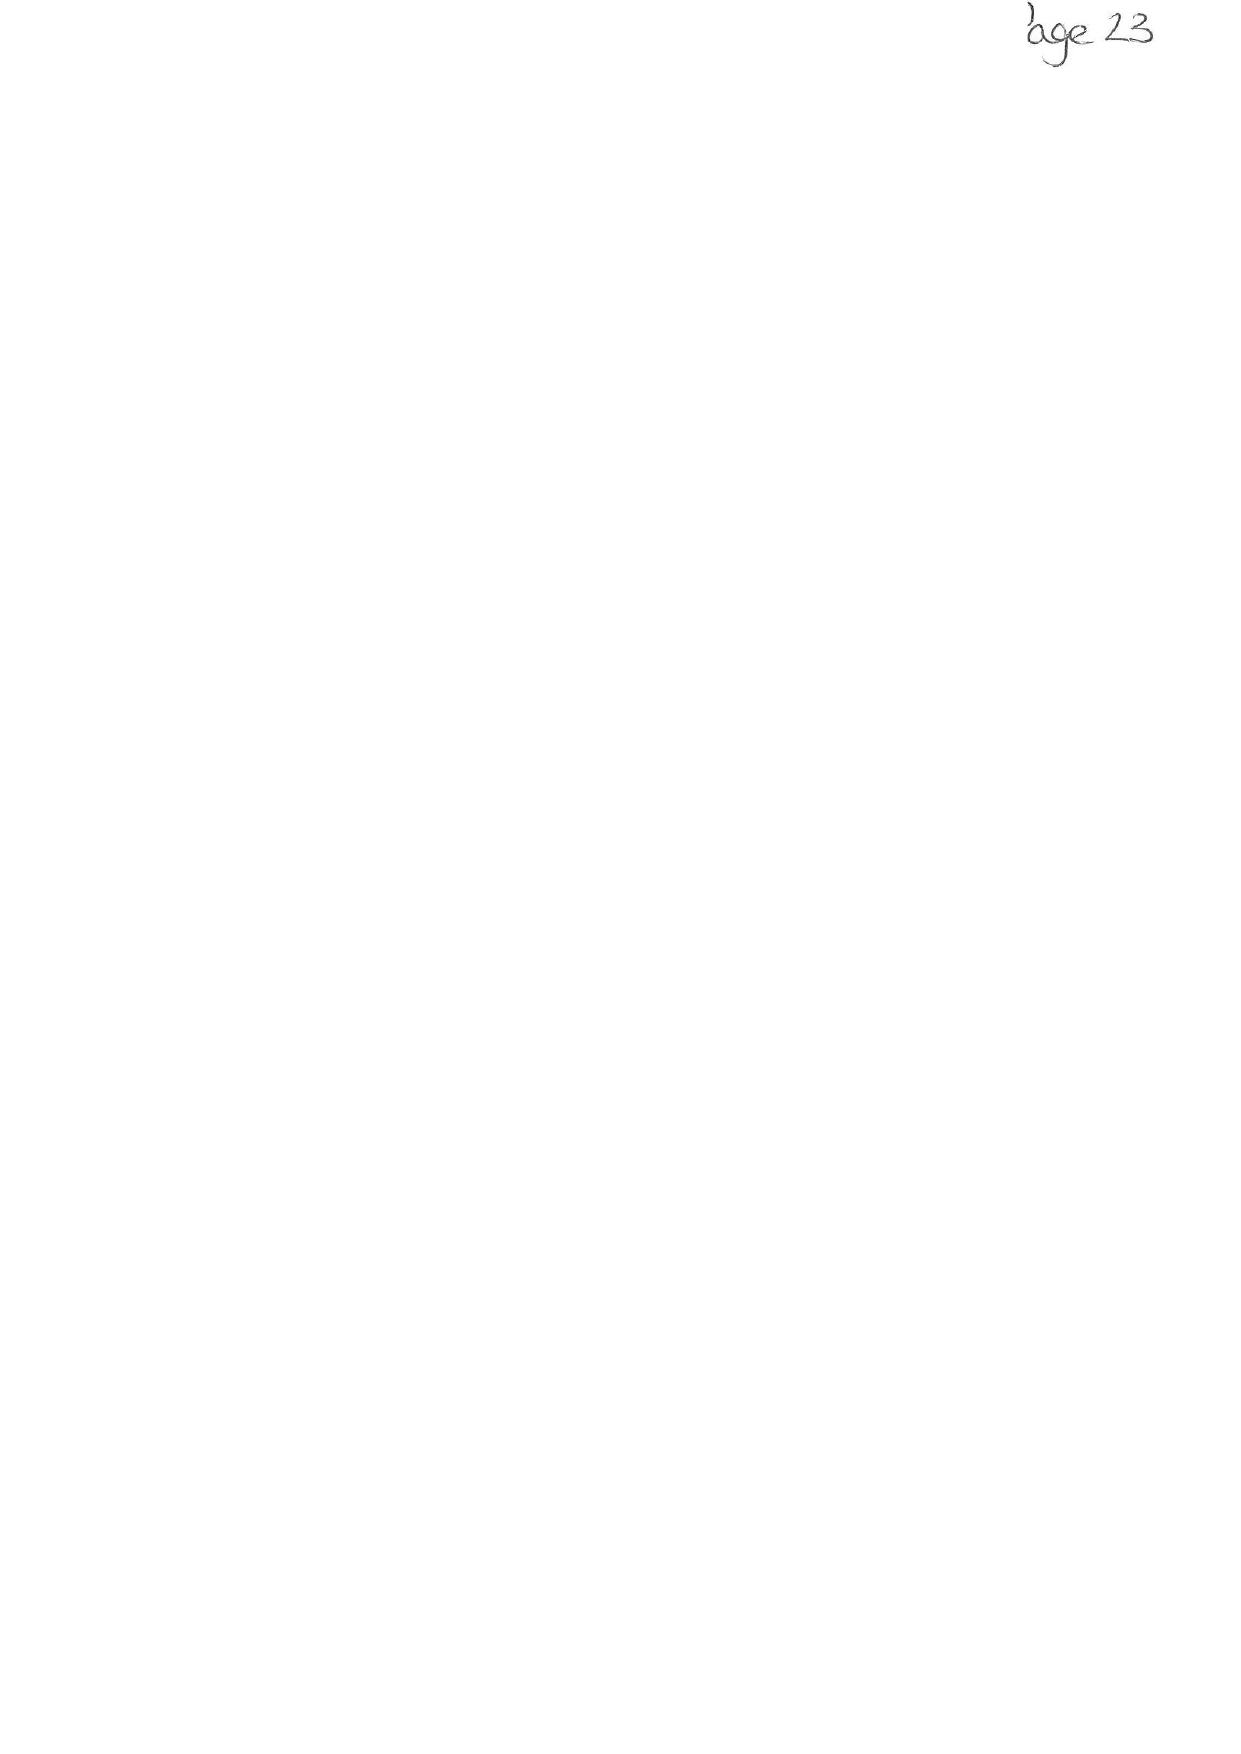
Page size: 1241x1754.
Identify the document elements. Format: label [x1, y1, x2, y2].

picture [1027, 0, 1156, 68]
